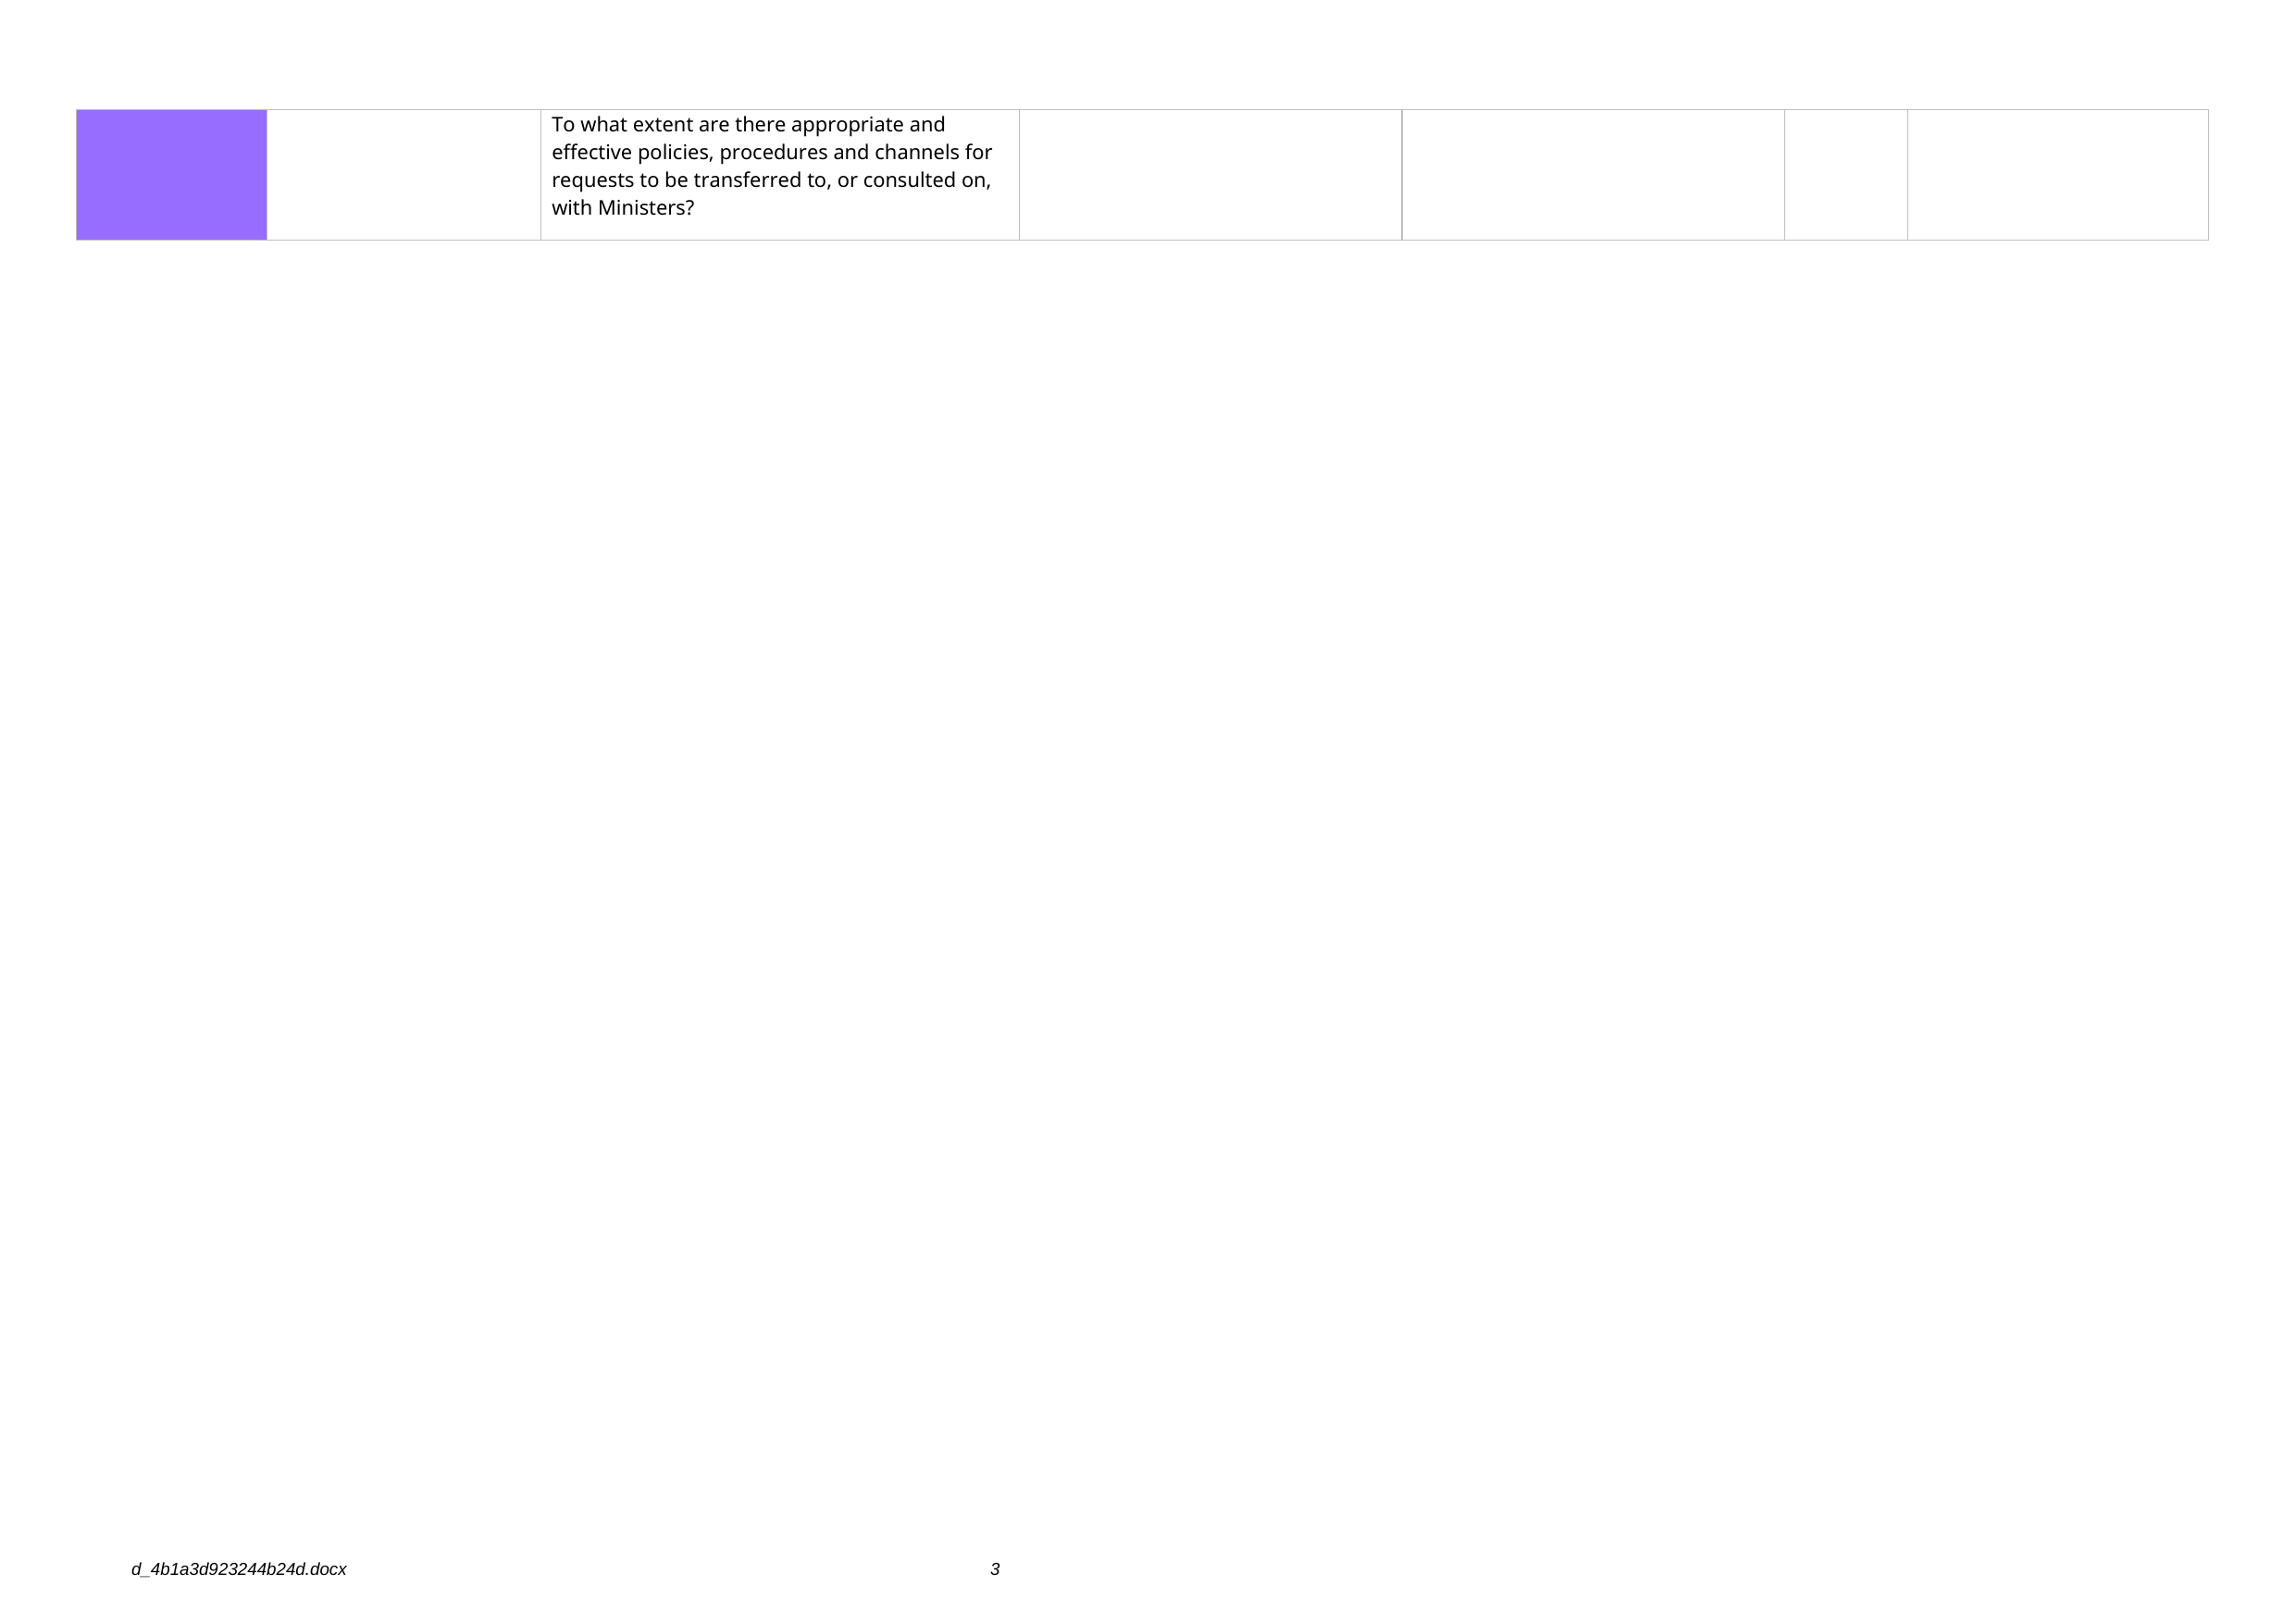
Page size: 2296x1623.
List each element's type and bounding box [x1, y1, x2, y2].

table_cell [267, 110, 540, 240]
table_cell [541, 110, 1019, 240]
table_cell [1403, 110, 1784, 240]
table_cell [77, 110, 267, 240]
table_cell [1020, 110, 1401, 240]
table_cell [1785, 110, 1907, 240]
table_cell [1908, 110, 2208, 240]
